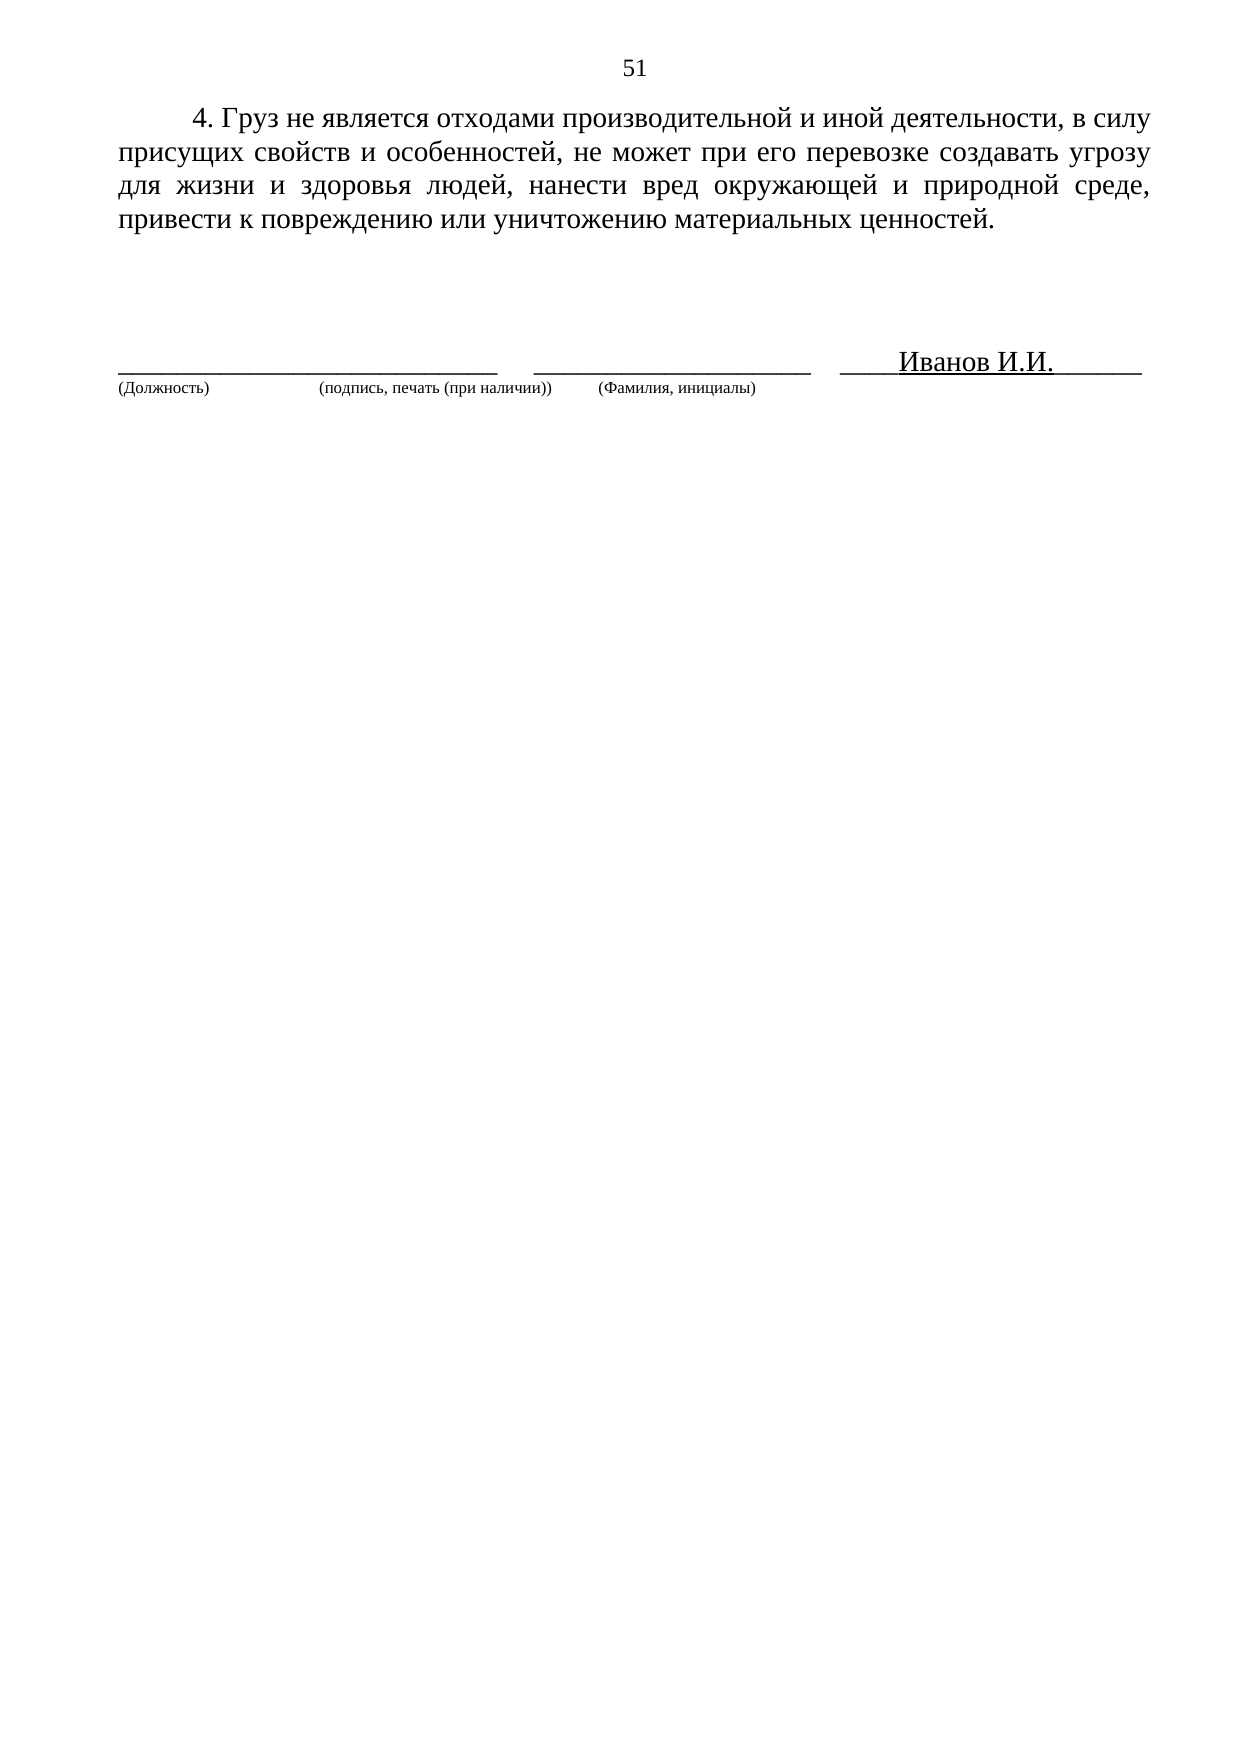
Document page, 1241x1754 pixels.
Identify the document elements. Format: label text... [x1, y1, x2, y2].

text 4. Груз не является отходами производительной и иной деятельности, в силу присущих свойств и особенностей, не может при его перевозке создавать угрозу для жизни и здоровья людей, нанести вред окружающей и природной среде, привести к повреждению или уничтожению материальных ценностей. [118, 100, 1152, 234]
text (Должность) (подпись, печать (при наличии)) (Фамилия, инициалы) [118, 378, 1152, 411]
text __________________________ ___________________ ____Иванов И.И.______ [118, 344, 1152, 378]
